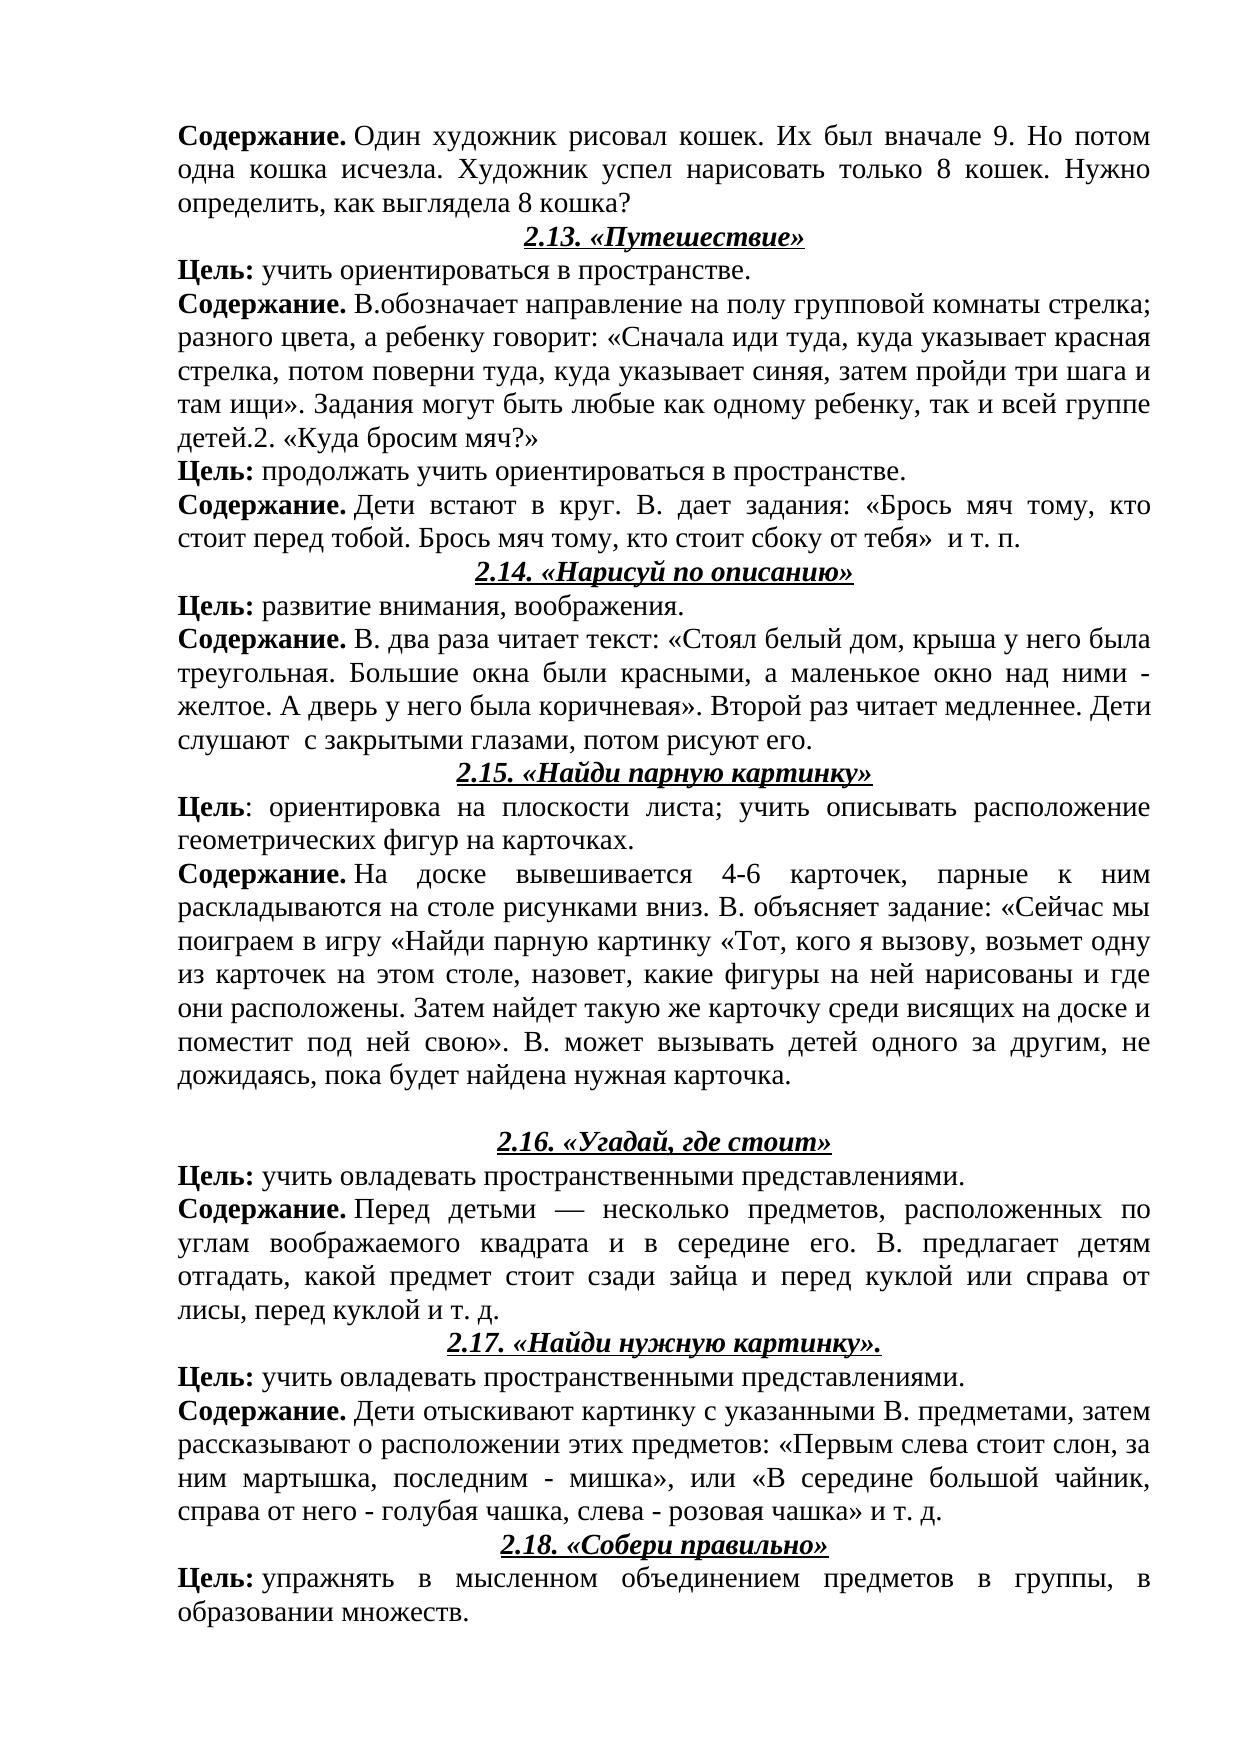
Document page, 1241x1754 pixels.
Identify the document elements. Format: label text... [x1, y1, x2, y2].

text 2.13. «Путешествие» [177, 219, 1152, 252]
text Содержание. Дети встают в круг. В. дает задания: «Брось мяч тому, кто стоит перед тобой. Брось мяч тому, кто стоит сбоку от тебя» и т. п. [177, 487, 1152, 554]
text 2.17. «Найди нужную картинку». [177, 1326, 1152, 1359]
text Цель: упражнять в мысленном объединением предметов в группы, в образовании множеств. [177, 1560, 1152, 1627]
text Цель: учить овладевать пространственными представлениями. [177, 1359, 1152, 1393]
text Цель: ориентировка на плоскости листа; учить описывать расположение геометрических фигур на карточках. [177, 789, 1152, 856]
text Содержание. Перед детьми — несколько предметов, расположенных по углам воображаемого квадрата и в середине его. В. предлагает детям отгадать, какой предмет стоит сзади зайца и перед куклой или справа от лисы, перед куклой и т. д. [177, 1191, 1152, 1326]
text 2.14. «Нарисуй по описанию» [177, 554, 1152, 588]
text 2.16. «Угадай, где стоит» [177, 1124, 1152, 1158]
text Цель: учить овладевать пространственными представлениями. [177, 1158, 1152, 1191]
text Содержание. В. два раза читает текст: «Стоял белый дом, крыша у него была треугольная. Большие окна были красными, а маленькое окно над ними - желтое. А дверь у него была коричневая». Второй раз читает медленнее. Дети слушают с закрытыми глазами, потом рисуют его. [177, 621, 1152, 755]
text Цель: развитие внимания, воображения. [177, 588, 1152, 621]
text 2.18. «Собери правильно» [177, 1527, 1152, 1560]
text Цель: учить ориентироваться в пространстве. [177, 252, 1152, 286]
text Содержание. На доске вывешивается 4-6 карточек, парные к ним раскладываются на столе рисунками вниз. В. объясняет задание: «Сейчас мы поиграем в игру «Найди парную картинку «Тот, кого я вызову, возьмет одну из карточек на этом столе, назовет, какие фигуры на ней нарисованы и где они расположены. Затем найдет такую же карточку среди висящих на доске и поместит под ней свою». В. может вызывать детей одного за другим, не дожидаясь, пока будет найдена нужная карточка. [177, 856, 1152, 1091]
text Цель: продолжать учить ориентироваться в пространстве. [177, 453, 1152, 487]
text 2.15. «Найди парную картинку» [177, 755, 1152, 789]
text Содержание. В.обозначает направление на полу групповой комнаты стрелка; разного цвета, а ребенку говорит: «Сначала иди туда, куда указывает красная стрелка, потом поверни туда, куда указывает синяя, затем пройди три шага и там ищи». Задания могут быть любые как одному ребенку, так и всей группе детей.2. «Куда бросим мяч?» [177, 286, 1152, 453]
text Содержание. Один художник рисовал кошек. Их был вначале 9. Но потом одна кошка исчезла. Художник успел нарисовать только 8 кошек. Нужно определить, как выглядела 8 кошка? [177, 118, 1152, 219]
text Содержание. Дети отыскивают картинку с указанными В. предметами, затем рассказывают о расположении этих предметов: «Первым слева стоит слон, за ним мартышка, последним - мишка», или «В середине большой чайник, справа от него - голубая чашка, слева - розовая чашка» и т. д. [177, 1393, 1152, 1527]
